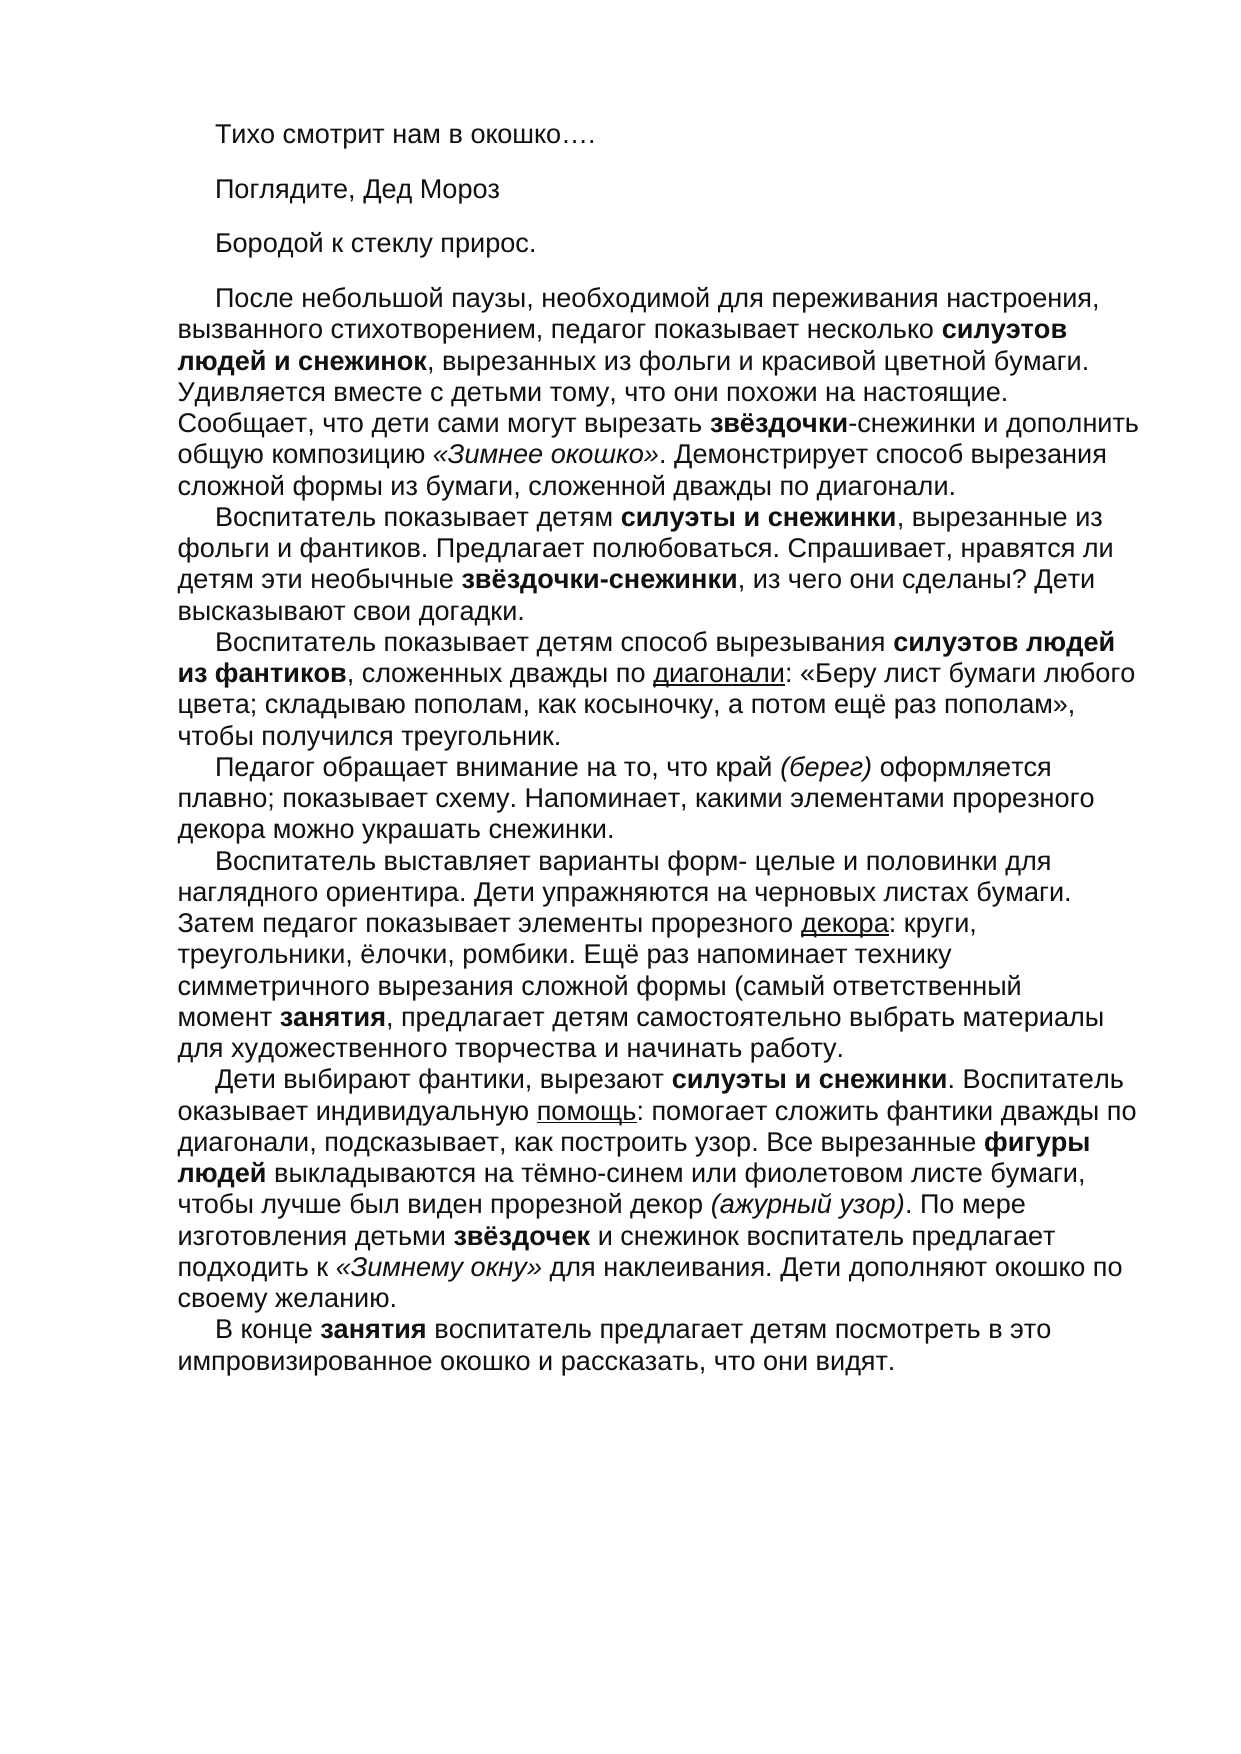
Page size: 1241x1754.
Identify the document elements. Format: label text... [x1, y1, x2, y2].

text Воспитатель выставляет варианты форм- целые и половинки для наглядного ориентира. Дети упражняются на черновых листах бумаги. Затем педагог показывает элементы прорезного декора: круги, треугольники, ёлочки, ромбики. Ещё раз напоминает технику симметричного вырезания сложной формы (самый ответственный момент занятия, предлагает детям самостоятельно выбрать материалы для художественного творчества и начинать работу. [177, 845, 1152, 1063]
text Воспитатель показывает детям силуэты и снежинки, вырезанные из фольги и фантиков. Предлагает полюбоваться. Спрашивает, нравятся ли детям эти необычные звёздочки-снежинки, из чего они сделаны? Дети высказывают свои догадки. [177, 501, 1152, 626]
text После небольшой паузы, необходимой для переживания настроения, вызванного стихотворением, педагог показывает несколько силуэтов людей и снежинок, вырезанных из фольги и красивой цветной бумаги. Удивляется вместе с детьми тому, что они похожи на настоящие. Сообщает, что дети сами могут вырезать звёздочки-снежинки и дополнить общую композицию «Зимнее окошко». Демонстрирует способ вырезания сложной формы из бумаги, сложенной дважды по диагонали. [177, 282, 1152, 501]
text В конце занятия воспитатель предлагает детям посмотреть в это импровизированное окошко и рассказать, что они видят. [177, 1313, 1152, 1376]
text Педагог обращает внимание на то, что край (берег) оформляется плавно; показывает схему. Напоминает, какими элементами прорезного декора можно украшать снежинки. [177, 751, 1152, 845]
text Бородой к стеклу прирос. [177, 227, 1152, 259]
text Тихо смотрит нам в окошко…. [177, 118, 1152, 149]
text Воспитатель показывает детям способ вырезывания силуэтов людей из фантиков, сложенных дважды по диагонали: «Беру лист бумаги любого цвета; складываю пополам, как косыночку, а потом ещё раз пополам», чтобы получился треугольник. [177, 626, 1152, 751]
text Поглядите, Дед Мороз [177, 173, 1152, 204]
text Дети выбирают фантики, вырезают силуэты и снежинки. Воспитатель оказывает индивидуальную помощь: помогает сложить фантики дважды по диагонали, подсказывает, как построить узор. Все вырезанные фигуры людей выкладываются на тёмно-синем или фиолетовом листе бумаги, чтобы лучше был виден прорезной декор (ажурный узор). По мере изготовления детьми звёздочек и снежинок воспитатель предлагает подходить к «Зимнему окну» для наклеивания. Дети дополняют окошко по своему желанию. [177, 1063, 1152, 1313]
